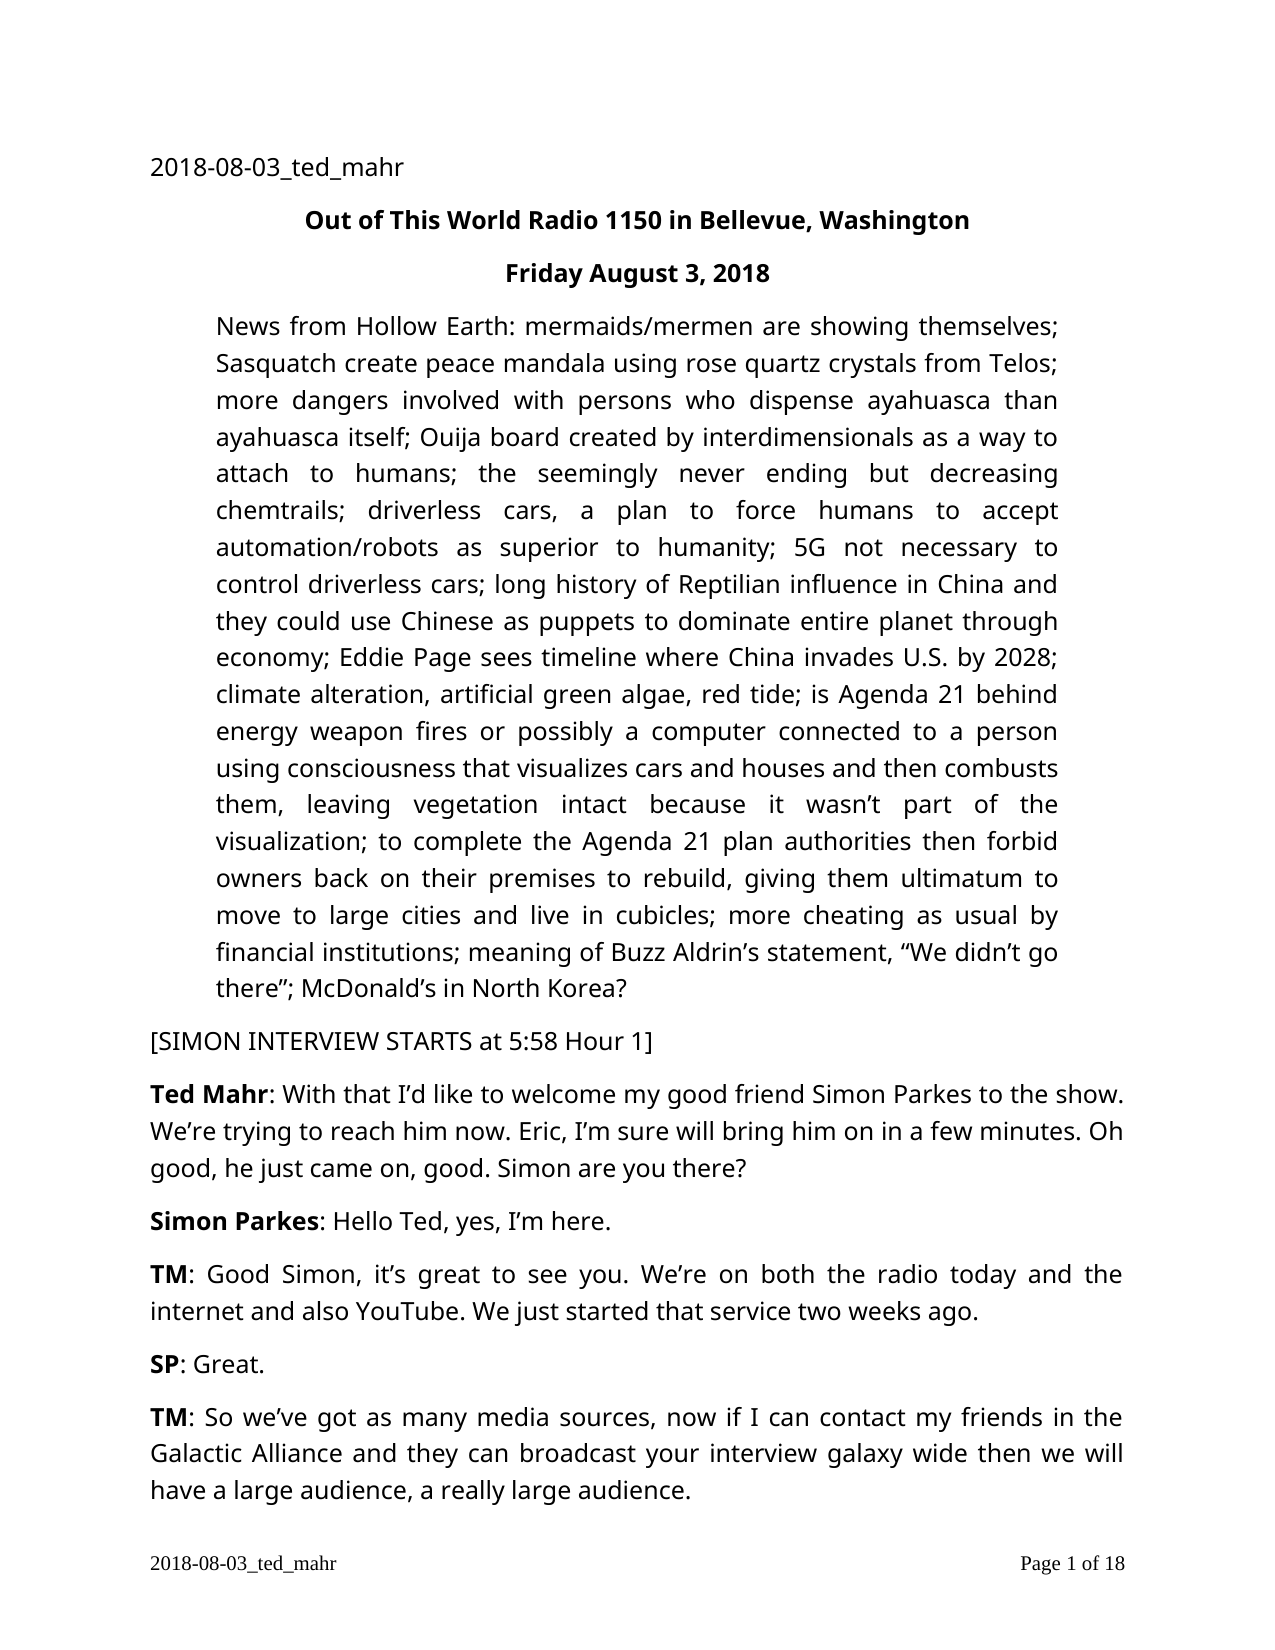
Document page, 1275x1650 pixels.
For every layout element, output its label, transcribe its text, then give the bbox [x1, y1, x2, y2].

text Friday August 3, 2018 [150, 256, 1125, 290]
text SP: Great. [150, 1346, 1125, 1380]
text Ted Mahr: With that I’d like to welcome my good friend Simon Parkes to the show. We’re trying to reach him now. Eric, I’m sure will bring him on in a few minutes. Oh good, he just came on, good. Simon are you there? [150, 1077, 1125, 1184]
text Out of This World Radio 1150 in Bellevue, Washington [150, 203, 1125, 237]
text TM: So we’ve got as many media sources, now if I can contact my friends in the Galactic Alliance and they can broadcast your interview galaxy wide then we will have a large audience, a really large audience. [150, 1399, 1125, 1507]
text News from Hollow Earth: mermaids/mermen are showing themselves; Sasquatch create peace mandala using rose quartz crystals from Telos; more dangers involved with persons who dispense ayahuasca than ayahuasca itself; Ouija board created by interdimensionals as a way to attach to humans; the seemingly never ending but decreasing chemtrails; driverless cars, a plan to force humans to accept automation/robots as superior to humanity; 5G not necessary to control driverless cars; long history of Reptilian influence in China and they could use Chinese as puppets to dominate entire planet through economy; Eddie Page sees timeline where China invades U.S. by 2028; climate alteration, artificial green algae, red tide; is Agenda 21 behind energy weapon fires or possibly a computer connected to a person using consciousness that visualizes cars and houses and then combusts them, leaving vegetation intact because it wasn’t part of the visualization; to complete the Agenda 21 plan authorities then forbid owners back on their premises to rebuild, giving them ultimatum to move to large cities and live in cubicles; more cheating as usual by financial institutions; meaning of Buzz Aldrin’s statement, “We didn’t go there”; McDonald’s in North Korea? [216, 309, 1059, 1005]
text Simon Parkes: Hello Ted, yes, I’m here. [150, 1203, 1125, 1238]
text 2018-08-03_ted_mahr [150, 150, 1125, 184]
text TM: Good Simon, it’s great to see you. We’re on both the radio today and the internet and also YouTube. We just started that service two weeks ago. [150, 1257, 1125, 1327]
text [SIMON INTERVIEW STARTS at 5:58 Hour 1] [150, 1024, 1125, 1058]
